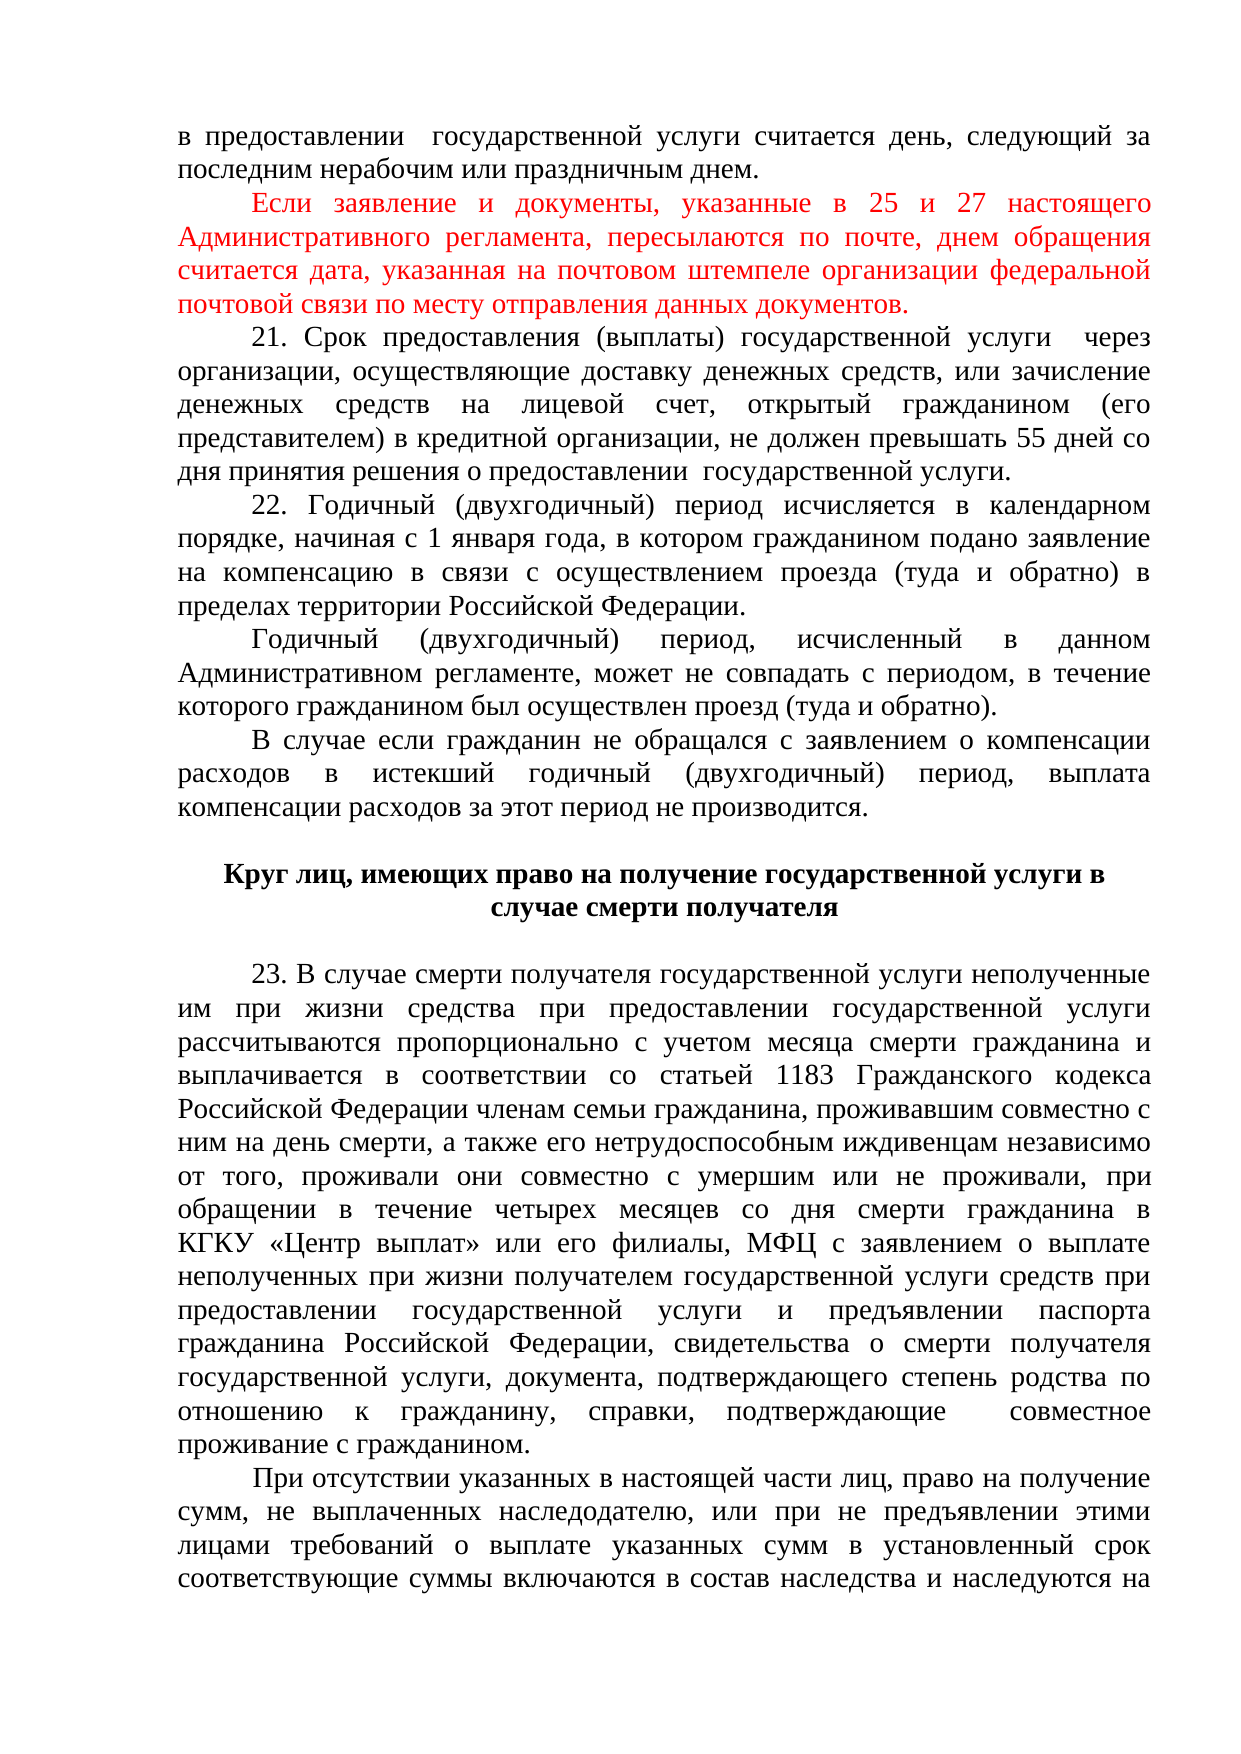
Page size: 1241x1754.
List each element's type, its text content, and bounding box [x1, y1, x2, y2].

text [177, 1460, 1152, 1594]
text В случае если гражданин не обращался с заявлением о компенсации расходов в истекший годичный (двухгодичный) период, выплата компенсации расходов за этот период не производится. [177, 722, 1152, 822]
text 21. Срок предоставления (выплаты) государственной услуги через организации, осуществляющие доставку денежных средств, или зачисление денежных средств на лицевой счет, открытый гражданином (его представителем) в кредитной организации, не должен превышать 55 дней со дня принятия решения о предоставлении государственной услуги. [177, 319, 1152, 487]
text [177, 118, 1152, 185]
text Годичный (двухгодичный) период, исчисленный в данном Административном регламенте, может не совпадать с периодом, в течение которого гражданином был осуществлен проезд (туда и обратно). [177, 621, 1152, 722]
text Круг лиц, имеющих право на получение государственной услуги в случае смерти получателя [177, 856, 1152, 923]
text 23. В случае смерти получателя государственной услуги неполученные им при жизни средства при предоставлении государственной услуги рассчитываются пропорционально с учетом месяца смерти гражданина и выплачивается в соответствии со статьей 1183 Гражданского кодекса Российской Федерации членам семьи гражданина, проживавшим совместно с ним на день смерти, а также его нетрудоспособным иждивенцам независимо от того, проживали они совместно с умершим или не проживали, при обращении в течение четырех месяцев со дня смерти гражданина в КГКУ «Центр выплат» или его филиалы, МФЦ с заявлением о выплате неполученных при жизни получателем государственной услуги средств при предоставлении государственной услуги и предъявлении паспорта гражданина Российской Федерации, свидетельства о смерти получателя государственной услуги, документа, подтверждающего степень родства по отношению к гражданину, справки, подтверждающие совместное проживание с гражданином. [177, 957, 1152, 1460]
text Если заявление и документы, указанные в 25 и 27 настоящего Административного регламента, пересылаются по почте, днем обращения считается дата, указанная на почтовом штемпеле организации федеральной почтовой связи по месту отправления данных документов. [177, 185, 1152, 319]
text 22. Годичный (двухгодичный) период исчисляется в календарном порядке, начиная с 1 января года, в котором гражданином подано заявление на компенсацию в связи с осуществлением проезда (туда и обратно) в пределах территории Российской Федерации. [177, 487, 1152, 621]
